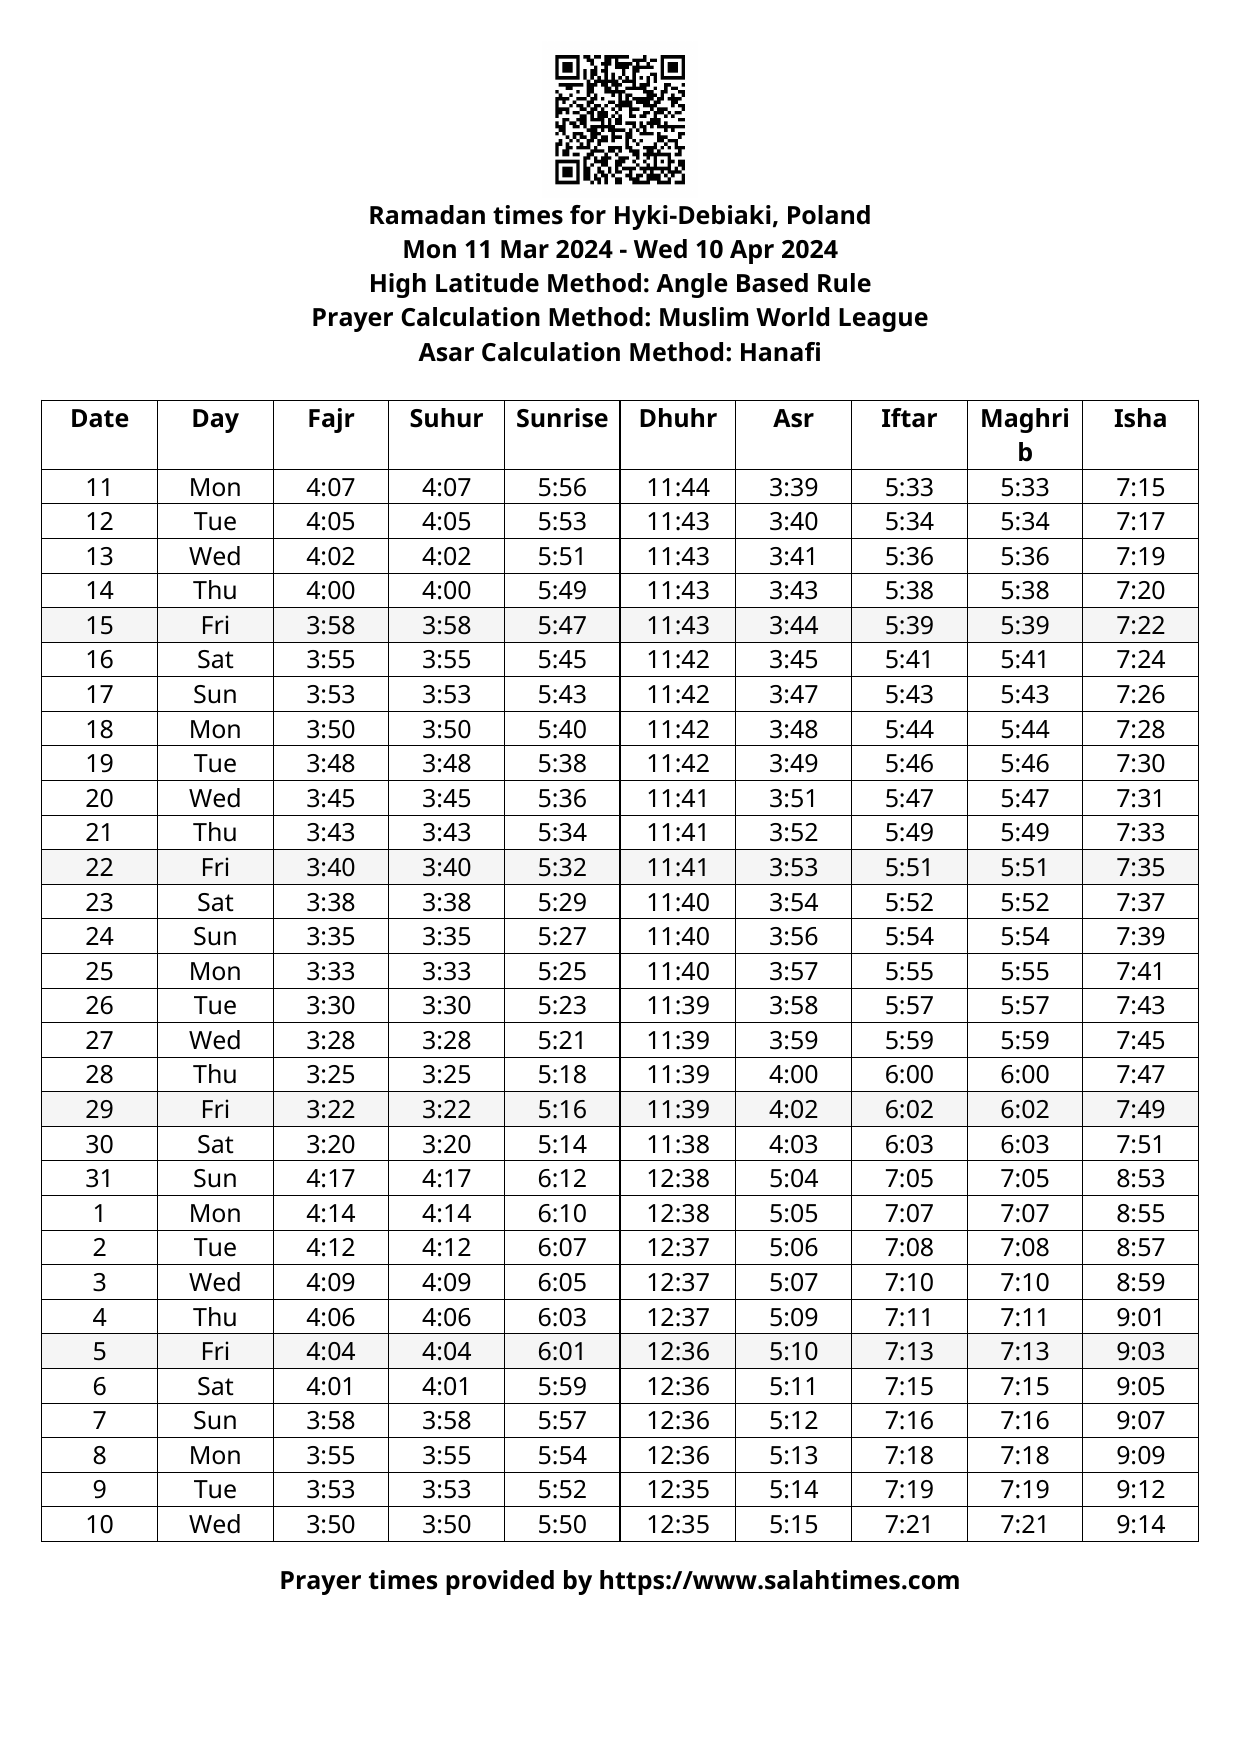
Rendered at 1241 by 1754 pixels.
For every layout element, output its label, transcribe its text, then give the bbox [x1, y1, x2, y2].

table_cell 19 [42, 746, 157, 780]
table_cell 5:36 [968, 539, 1082, 572]
table_cell 9:14 [1083, 1507, 1198, 1541]
table_cell 3:20 [389, 1127, 504, 1160]
table_header Sunrise [505, 401, 619, 469]
table_cell 6:00 [852, 1058, 967, 1091]
table_cell 5:09 [736, 1300, 851, 1333]
table_header Iftar [852, 401, 967, 469]
text Ramadan times for Hyki-Debiaki, Poland [42, 198, 1198, 232]
table_cell 4:01 [389, 1369, 504, 1402]
text High Latitude Method: Angle Based Rule [42, 266, 1198, 300]
table_cell 5:33 [852, 470, 967, 503]
table_cell 7:19 [968, 1473, 1082, 1506]
table_cell 5:49 [968, 816, 1082, 849]
table_cell 7:22 [1083, 608, 1198, 642]
table_cell Tue [158, 504, 273, 538]
table_cell 12:36 [621, 1369, 735, 1402]
table_cell 3:53 [274, 1473, 388, 1506]
table_cell 5:27 [505, 919, 619, 953]
table_cell 3:53 [389, 677, 504, 711]
table_cell Wed [158, 539, 273, 572]
table_cell 5:52 [505, 1473, 619, 1506]
table_cell 5:14 [505, 1127, 619, 1160]
table_cell 9 [42, 1473, 157, 1506]
table_cell 4:17 [389, 1161, 504, 1195]
table_cell 5:23 [505, 989, 619, 1022]
table_cell 6:07 [505, 1231, 619, 1264]
table_cell Thu [158, 1058, 273, 1091]
table_cell Mon [158, 954, 273, 987]
table_cell 26 [42, 989, 157, 1022]
table_cell 4:12 [389, 1231, 504, 1264]
table_cell 5:54 [505, 1438, 619, 1472]
table_cell Fri [158, 1092, 273, 1126]
table_cell 31 [42, 1161, 157, 1195]
table_cell 3:50 [274, 1507, 388, 1541]
table_cell 4:09 [389, 1265, 504, 1299]
table_cell Tue [158, 1231, 273, 1264]
table_cell 4:07 [389, 470, 504, 503]
table_cell 7:28 [1083, 712, 1198, 745]
table_cell 4:17 [274, 1161, 388, 1195]
table_cell 3:59 [736, 1023, 851, 1057]
table_cell 3:22 [274, 1092, 388, 1126]
table_cell 13 [42, 539, 157, 572]
table_cell 8:59 [1083, 1265, 1198, 1299]
table_cell 30 [42, 1127, 157, 1160]
table_cell 5:51 [505, 539, 619, 572]
table_cell 5:04 [736, 1161, 851, 1195]
table_cell 5:39 [852, 608, 967, 642]
table_cell 11:39 [621, 1058, 735, 1091]
table_cell 5:55 [968, 954, 1082, 987]
table_cell 1 [42, 1196, 157, 1229]
table_cell 7:11 [852, 1300, 967, 1333]
table_cell 5:54 [852, 919, 967, 953]
table_cell 7:19 [1083, 539, 1198, 572]
table_cell 7:15 [1083, 470, 1198, 503]
table_cell 4:03 [736, 1127, 851, 1160]
table_cell Tue [158, 989, 273, 1022]
table_cell Sat [158, 885, 273, 918]
table_cell 3:22 [389, 1092, 504, 1126]
table_cell 7:21 [968, 1507, 1082, 1541]
table_cell 9:07 [1083, 1404, 1198, 1437]
table_cell 3:39 [736, 470, 851, 503]
table_cell 28 [42, 1058, 157, 1091]
table_header Isha [1083, 401, 1198, 469]
table_cell 4 [42, 1300, 157, 1333]
table_cell 7:30 [1083, 746, 1198, 780]
table_cell Wed [158, 1507, 273, 1541]
table_cell 5:21 [505, 1023, 619, 1057]
table_cell 4:07 [274, 470, 388, 503]
table_cell 11 [42, 470, 157, 503]
table_cell 11:40 [621, 885, 735, 918]
table_cell 7:19 [852, 1473, 967, 1506]
table_cell 3:54 [736, 885, 851, 918]
table_cell 3:25 [389, 1058, 504, 1091]
table_cell 7:41 [1083, 954, 1198, 987]
table_cell 3:28 [274, 1023, 388, 1057]
table_cell 3:53 [736, 850, 851, 884]
table_cell Mon [158, 1438, 273, 1472]
table_cell 5:10 [736, 1334, 851, 1368]
table_cell Sun [158, 1404, 273, 1437]
table_cell 3:38 [274, 885, 388, 918]
table_cell Mon [158, 1196, 273, 1229]
table_cell 7:35 [1083, 850, 1198, 884]
table_cell 3:58 [389, 608, 504, 642]
table_cell 27 [42, 1023, 157, 1057]
table_cell 7:15 [968, 1369, 1082, 1402]
table_cell 11:43 [621, 574, 735, 607]
table_cell 5:46 [852, 746, 967, 780]
table_cell 4:02 [389, 539, 504, 572]
table_cell 7:08 [852, 1231, 967, 1264]
table_cell 8 [42, 1438, 157, 1472]
table_cell Thu [158, 574, 273, 607]
table_cell 5:52 [968, 885, 1082, 918]
table_cell 3:43 [736, 574, 851, 607]
table_cell 24 [42, 919, 157, 953]
table_cell 11:42 [621, 677, 735, 711]
table_cell 12:37 [621, 1300, 735, 1333]
table_cell Thu [158, 1300, 273, 1333]
table_cell 12:38 [621, 1196, 735, 1229]
table_cell 11:43 [621, 504, 735, 538]
table_cell 12:35 [621, 1473, 735, 1506]
table_cell Fri [158, 850, 273, 884]
table_cell 12:36 [621, 1334, 735, 1368]
table_cell 3:38 [389, 885, 504, 918]
table_cell 11:43 [621, 539, 735, 572]
table_cell 5:53 [505, 504, 619, 538]
table_cell 6:00 [968, 1058, 1082, 1091]
table_cell 11:41 [621, 850, 735, 884]
table_cell 5:05 [736, 1196, 851, 1229]
table_cell 3:58 [389, 1404, 504, 1437]
table_cell 3:55 [274, 643, 388, 676]
table_cell 6:02 [968, 1092, 1082, 1126]
table_cell Sat [158, 643, 273, 676]
table_cell 6:03 [852, 1127, 967, 1160]
table_cell 7:20 [1083, 574, 1198, 607]
table_cell 11:42 [621, 643, 735, 676]
table_cell 7:17 [1083, 504, 1198, 538]
table_cell 6:03 [505, 1300, 619, 1333]
table_cell 5:36 [505, 781, 619, 814]
table_cell 4:06 [274, 1300, 388, 1333]
table_header Maghrib [968, 401, 1082, 469]
table_cell Wed [158, 781, 273, 814]
table_cell 3:48 [736, 712, 851, 745]
table_header Day [158, 401, 273, 469]
table_cell 7:49 [1083, 1092, 1198, 1126]
table_cell 3:55 [389, 1438, 504, 1472]
table_cell 5:39 [968, 608, 1082, 642]
table_cell 3:25 [274, 1058, 388, 1091]
table_cell 4:12 [274, 1231, 388, 1264]
table_cell 5:40 [505, 712, 619, 745]
table_cell 3:55 [389, 643, 504, 676]
table_cell 11:44 [621, 470, 735, 503]
table_cell 7:33 [1083, 816, 1198, 849]
table_cell 6:03 [968, 1127, 1082, 1160]
table_cell 5:38 [852, 574, 967, 607]
table_cell Mon [158, 470, 273, 503]
table_cell 9:12 [1083, 1473, 1198, 1506]
table_cell 7:16 [968, 1404, 1082, 1437]
table_cell Fri [158, 1334, 273, 1368]
table_cell 7:39 [1083, 919, 1198, 953]
table_cell 7:16 [852, 1404, 967, 1437]
table_cell 5:18 [505, 1058, 619, 1091]
table_cell 7:13 [968, 1334, 1082, 1368]
table_cell 11:42 [621, 712, 735, 745]
table_cell 7:18 [852, 1438, 967, 1472]
table_cell 7:11 [968, 1300, 1082, 1333]
table_cell Sun [158, 677, 273, 711]
table_cell 9:09 [1083, 1438, 1198, 1472]
table_cell 3:40 [736, 504, 851, 538]
table_cell 9:03 [1083, 1334, 1198, 1368]
table_cell 12:37 [621, 1231, 735, 1264]
table_cell 7:37 [1083, 885, 1198, 918]
table_cell 8:55 [1083, 1196, 1198, 1229]
table_cell 5:38 [505, 746, 619, 780]
table_header Fajr [274, 401, 388, 469]
table_cell 3:40 [274, 850, 388, 884]
table_cell 3:53 [389, 1473, 504, 1506]
table_cell 5:16 [505, 1092, 619, 1126]
table_cell 5 [42, 1334, 157, 1368]
table_cell 14 [42, 574, 157, 607]
table_cell 7:10 [852, 1265, 967, 1299]
table_cell 4:05 [274, 504, 388, 538]
text Asar Calculation Method: Hanafi [42, 334, 1198, 368]
table_cell 3:50 [389, 1507, 504, 1541]
table_cell 5:13 [736, 1438, 851, 1472]
table_cell 5:25 [505, 954, 619, 987]
picture [542, 41, 699, 198]
table_cell 5:07 [736, 1265, 851, 1299]
table_cell 5:11 [736, 1369, 851, 1402]
table_cell 5:45 [505, 643, 619, 676]
table_cell 2 [42, 1231, 157, 1264]
table_cell 8:57 [1083, 1231, 1198, 1264]
table_cell 25 [42, 954, 157, 987]
table_cell 5:47 [852, 781, 967, 814]
table_cell 5:49 [852, 816, 967, 849]
table_cell 3:35 [389, 919, 504, 953]
text Prayer times provided by https://www.salahtimes.com [42, 1563, 1198, 1597]
table_cell 3:44 [736, 608, 851, 642]
text Prayer Calculation Method: Muslim World League [42, 300, 1198, 334]
table_cell 7:10 [968, 1265, 1082, 1299]
table_cell Tue [158, 1473, 273, 1506]
table_cell 5:46 [968, 746, 1082, 780]
table_header Suhur [389, 401, 504, 469]
table_cell 17 [42, 677, 157, 711]
table_cell 7:05 [852, 1161, 967, 1195]
table_cell 5:44 [968, 712, 1082, 745]
table_cell 5:34 [968, 504, 1082, 538]
table_cell 3:57 [736, 954, 851, 987]
table_cell 3:58 [274, 608, 388, 642]
table_cell 3:33 [274, 954, 388, 987]
table_cell 5:15 [736, 1507, 851, 1541]
table_cell 3:56 [736, 919, 851, 953]
table_cell 11:42 [621, 746, 735, 780]
table_cell 5:47 [968, 781, 1082, 814]
table_cell 11:43 [621, 608, 735, 642]
table_cell 7:07 [968, 1196, 1082, 1229]
table_cell 3:55 [274, 1438, 388, 1472]
table_cell 5:59 [968, 1023, 1082, 1057]
table_cell 11:39 [621, 1092, 735, 1126]
table_cell 3:53 [274, 677, 388, 711]
table_cell 3:20 [274, 1127, 388, 1160]
table_cell 6:01 [505, 1334, 619, 1368]
table_cell 5:43 [968, 677, 1082, 711]
table_cell 3:58 [274, 1404, 388, 1437]
table_cell 5:12 [736, 1404, 851, 1437]
table_cell Wed [158, 1265, 273, 1299]
table_cell 10 [42, 1507, 157, 1541]
table_cell 6:10 [505, 1196, 619, 1229]
table_cell 7:24 [1083, 643, 1198, 676]
table_cell 12:36 [621, 1438, 735, 1472]
table_cell 3:48 [389, 746, 504, 780]
table_cell 5:59 [852, 1023, 967, 1057]
table_cell 4:04 [389, 1334, 504, 1368]
table_cell Sun [158, 919, 273, 953]
table_cell 7:05 [968, 1161, 1082, 1195]
table_cell Sun [158, 1161, 273, 1195]
table_cell 3:40 [389, 850, 504, 884]
table_header Dhuhr [621, 401, 735, 469]
table_cell 5:57 [968, 989, 1082, 1022]
table_cell 9:01 [1083, 1300, 1198, 1333]
table_header Asr [736, 401, 851, 469]
table_cell 23 [42, 885, 157, 918]
table_cell 15 [42, 608, 157, 642]
table_cell 3:49 [736, 746, 851, 780]
table_cell 5:59 [505, 1369, 619, 1402]
table_cell 5:38 [968, 574, 1082, 607]
table_cell 4:14 [274, 1196, 388, 1229]
table_cell 4:04 [274, 1334, 388, 1368]
table_cell 5:44 [852, 712, 967, 745]
table_cell 4:09 [274, 1265, 388, 1299]
table_cell 6:05 [505, 1265, 619, 1299]
table_cell 11:38 [621, 1127, 735, 1160]
table_cell 8:53 [1083, 1161, 1198, 1195]
table_cell 29 [42, 1092, 157, 1126]
table_cell 5:41 [852, 643, 967, 676]
table_cell 3 [42, 1265, 157, 1299]
table_cell 5:52 [852, 885, 967, 918]
table_cell 5:57 [852, 989, 967, 1022]
table_cell 7:18 [968, 1438, 1082, 1472]
table_cell 11:41 [621, 781, 735, 814]
table_cell 3:35 [274, 919, 388, 953]
table_cell Mon [158, 712, 273, 745]
table_cell 4:01 [274, 1369, 388, 1402]
table_cell 11:40 [621, 954, 735, 987]
table_cell 21 [42, 816, 157, 849]
table_cell 11:40 [621, 919, 735, 953]
table_cell 6 [42, 1369, 157, 1402]
table_cell 3:45 [274, 781, 388, 814]
table_cell 5:56 [505, 470, 619, 503]
table_cell 5:54 [968, 919, 1082, 953]
table_cell 11:39 [621, 1023, 735, 1057]
table_cell 5:49 [505, 574, 619, 607]
table_cell 3:33 [389, 954, 504, 987]
table_cell 7:08 [968, 1231, 1082, 1264]
table_cell 3:28 [389, 1023, 504, 1057]
table_cell 3:45 [736, 643, 851, 676]
table_cell 12:35 [621, 1507, 735, 1541]
table_cell 4:06 [389, 1300, 504, 1333]
table_cell 7 [42, 1404, 157, 1437]
table_cell 3:45 [389, 781, 504, 814]
table_cell 7:26 [1083, 677, 1198, 711]
table_cell 5:32 [505, 850, 619, 884]
table_cell 5:47 [505, 608, 619, 642]
table_cell 3:43 [389, 816, 504, 849]
table_cell 5:57 [505, 1404, 619, 1437]
table_cell 5:06 [736, 1231, 851, 1264]
table_cell 4:02 [274, 539, 388, 572]
table_cell 7:31 [1083, 781, 1198, 814]
table_cell 3:30 [274, 989, 388, 1022]
table_cell 5:14 [736, 1473, 851, 1506]
table_cell 7:15 [852, 1369, 967, 1402]
text Mon 11 Mar 2024 - Wed 10 Apr 2024 [42, 232, 1198, 266]
table_cell 7:47 [1083, 1058, 1198, 1091]
table_cell 5:55 [852, 954, 967, 987]
table_cell Wed [158, 1023, 273, 1057]
table_cell 7:45 [1083, 1023, 1198, 1057]
table_cell 5:43 [852, 677, 967, 711]
table_cell 4:14 [389, 1196, 504, 1229]
table_cell 3:47 [736, 677, 851, 711]
table_cell 12:38 [621, 1161, 735, 1195]
table_cell 7:07 [852, 1196, 967, 1229]
table_cell 7:21 [852, 1507, 967, 1541]
table_cell 5:34 [852, 504, 967, 538]
table_cell 3:52 [736, 816, 851, 849]
table_cell 9:05 [1083, 1369, 1198, 1402]
table_cell 5:50 [505, 1507, 619, 1541]
table_header Date [42, 401, 157, 469]
table_cell 3:41 [736, 539, 851, 572]
table_cell 4:00 [274, 574, 388, 607]
table_cell 5:36 [852, 539, 967, 572]
table_cell 16 [42, 643, 157, 676]
table_cell 3:50 [389, 712, 504, 745]
table_cell 4:05 [389, 504, 504, 538]
table_cell 12:37 [621, 1265, 735, 1299]
table_cell 5:51 [968, 850, 1082, 884]
table_cell 3:51 [736, 781, 851, 814]
table_cell 12:36 [621, 1404, 735, 1437]
table_cell 3:30 [389, 989, 504, 1022]
table_cell 18 [42, 712, 157, 745]
table_cell 4:00 [736, 1058, 851, 1091]
table_cell Thu [158, 816, 273, 849]
table_cell 6:12 [505, 1161, 619, 1195]
table_cell 3:43 [274, 816, 388, 849]
table_cell 12 [42, 504, 157, 538]
table_cell 4:02 [736, 1092, 851, 1126]
table_cell 22 [42, 850, 157, 884]
table_cell 7:51 [1083, 1127, 1198, 1160]
table_cell Fri [158, 608, 273, 642]
table_cell 4:00 [389, 574, 504, 607]
table_cell 3:50 [274, 712, 388, 745]
table_cell 7:13 [852, 1334, 967, 1368]
table_cell 6:02 [852, 1092, 967, 1126]
table_cell 5:34 [505, 816, 619, 849]
table_cell 11:41 [621, 816, 735, 849]
table_cell 5:33 [968, 470, 1082, 503]
table_cell Sat [158, 1127, 273, 1160]
table_cell 5:51 [852, 850, 967, 884]
table_cell Tue [158, 746, 273, 780]
table_cell 20 [42, 781, 157, 814]
table_cell 3:48 [274, 746, 388, 780]
table_cell 5:29 [505, 885, 619, 918]
table_cell 5:43 [505, 677, 619, 711]
table_cell 5:41 [968, 643, 1082, 676]
table_cell 7:43 [1083, 989, 1198, 1022]
table_cell Sat [158, 1369, 273, 1402]
table_cell 3:58 [736, 989, 851, 1022]
table_cell 11:39 [621, 989, 735, 1022]
